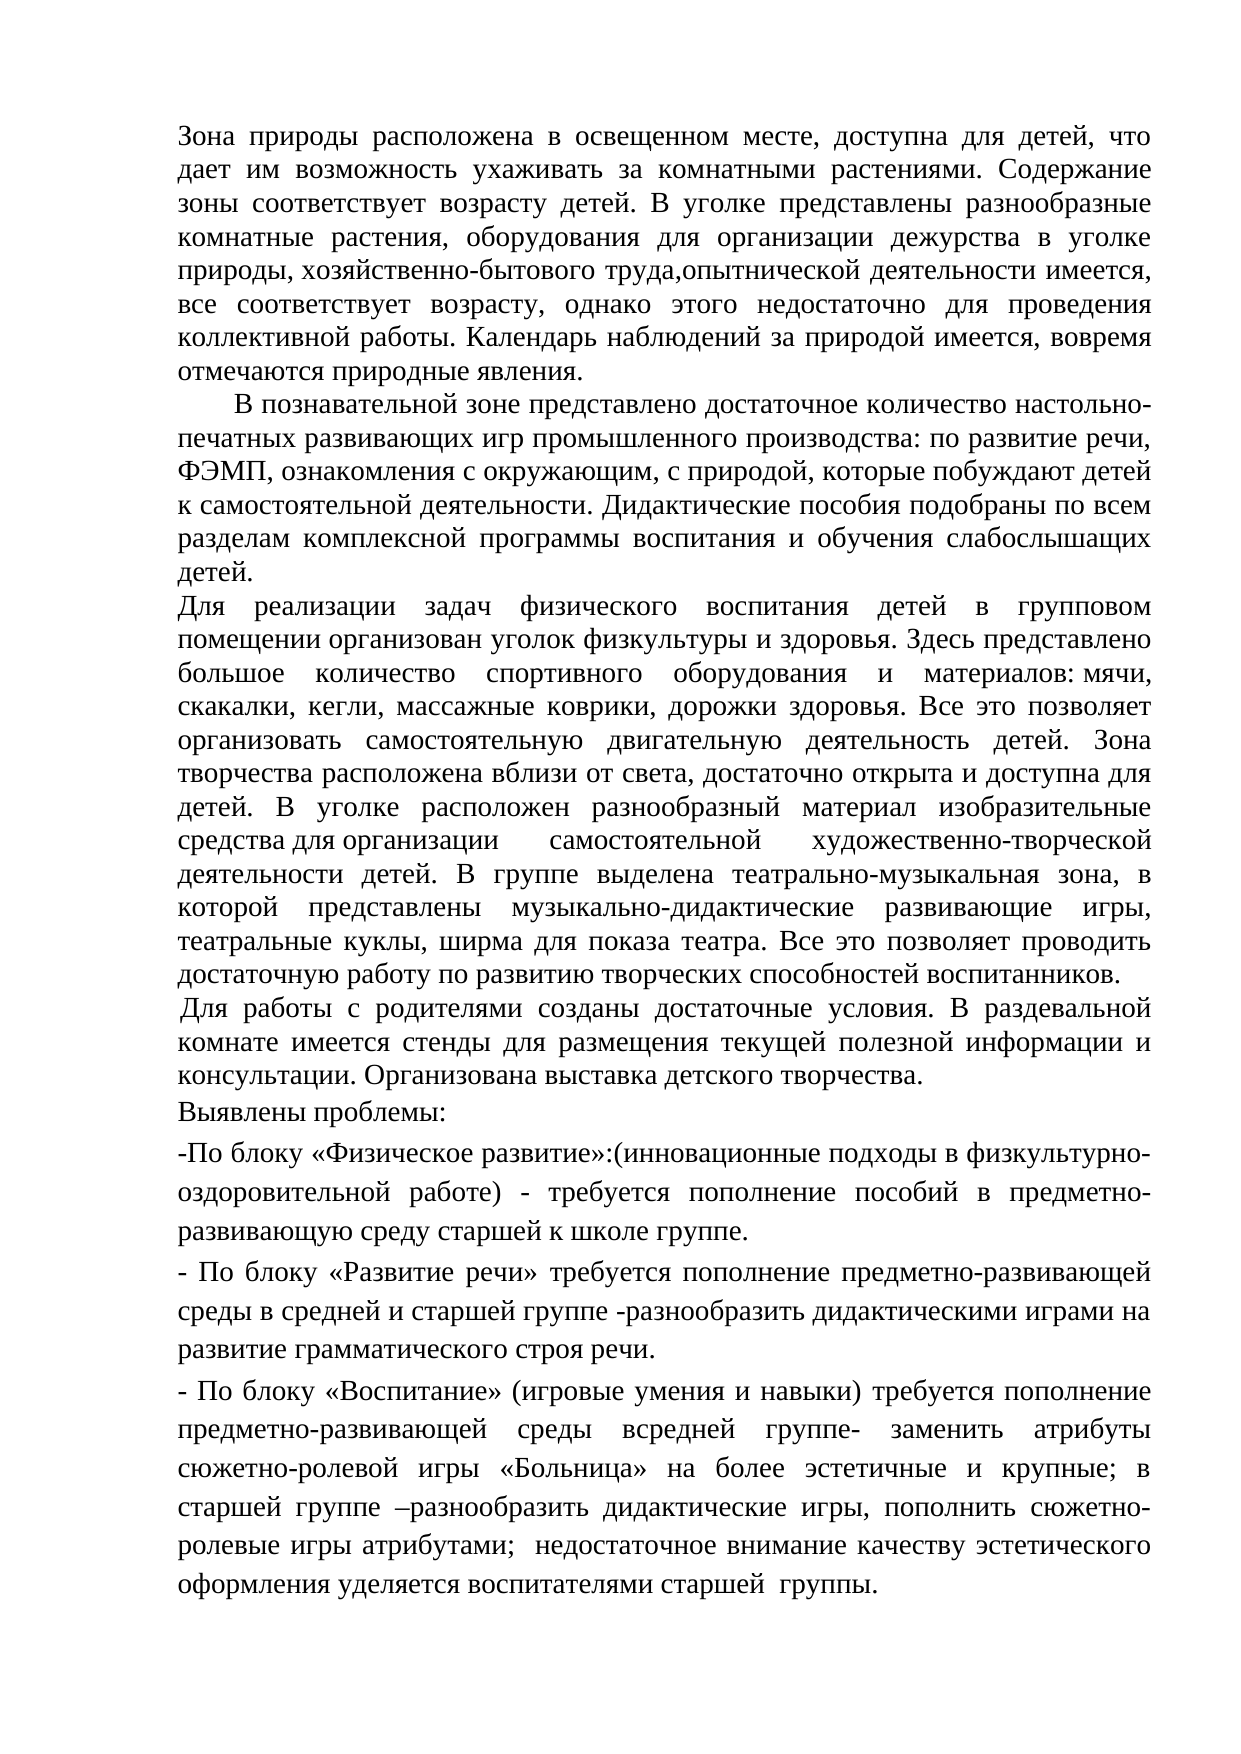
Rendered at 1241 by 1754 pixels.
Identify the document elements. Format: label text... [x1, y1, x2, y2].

text Зона природы расположена в освещенном месте, доступна для детей, что дает им возможность ухаживать за комнатными растениями. Содержание зоны соответствует возрасту детей. В уголке представлены разнообразные комнатные растения, оборудования для организации дежурства в уголке природы, хозяйственно-бытового труда,опытнической деятельности имеется, все соответствует возрасту, однако этого недостаточно для проведения коллективной работы. Календарь наблюдений за природой имеется, вовремя отмечаются природные явления. [177, 118, 1152, 386]
text Для реализации задач физического воспитания детей в групповом помещении организован уголок физкультуры и здоровья. Здесь представлено большое количество спортивного оборудования и материалов: мячи, скакалки, кегли, массажные коврики, дорожки здоровья. Все это позволяет организовать самостоятельную двигательную деятельность детей. Зона творчества расположена вблизи от света, достаточно открыта и доступна для детей. В уголке расположен разнообразный материал изобразительные средства для организации самостоятельной художественно-творческой деятельности детей. В группе выделена театрально-музыкальная зона, в которой представлены музыкально-дидактические развивающие игры, театральные куклы, ширма для показа театра. Все это позволяет проводить достаточную работу по развитию творческих способностей воспитанников. [177, 588, 1152, 990]
text - По блоку «Воспитание» (игровые умения и навыки) требуется пополнение предметно-развивающей среды всредней группе- заменить атрибуты сюжетно-ролевой игры «Больница» на более эстетичные и крупные; в старшей группе –разнообразить дидактические игры, пополнить сюжетно-ролевые игры атрибутами; недостаточное внимание качеству эстетического оформления уделяется воспитателями старшей группы. [177, 1373, 1152, 1599]
text -По блоку «Физическое развитие»:(инновационные подходы в физкультурно-оздоровительной работе) - требуется пополнение пособий в предметно-развивающую среду старшей к школе группе. [177, 1136, 1152, 1246]
text - По блоку «Развитие речи» требуется пополнение предметно-развивающей среды в средней и старшей группе -разнообразить дидактическими играми на развитие грамматического строя речи. [177, 1254, 1152, 1365]
text Выявлены проблемы: [177, 1094, 1152, 1127]
text Для работы с родителями созданы достаточные условия. В раздевальной комнате имеется стенды для размещения текущей полезной информации и консультации. Организована выставка детского творчества. [177, 990, 1152, 1091]
text В познавательной зоне представлено достаточное количество настольно-печатных развивающих игр промышленного производства: по развитие речи, ФЭМП, ознакомления с окружающим, с природой, которые побуждают детей к самостоятельной деятельности. Дидактические пособия подобраны по всем разделам комплексной программы воспитания и обучения слабослышащих детей. [177, 386, 1152, 588]
